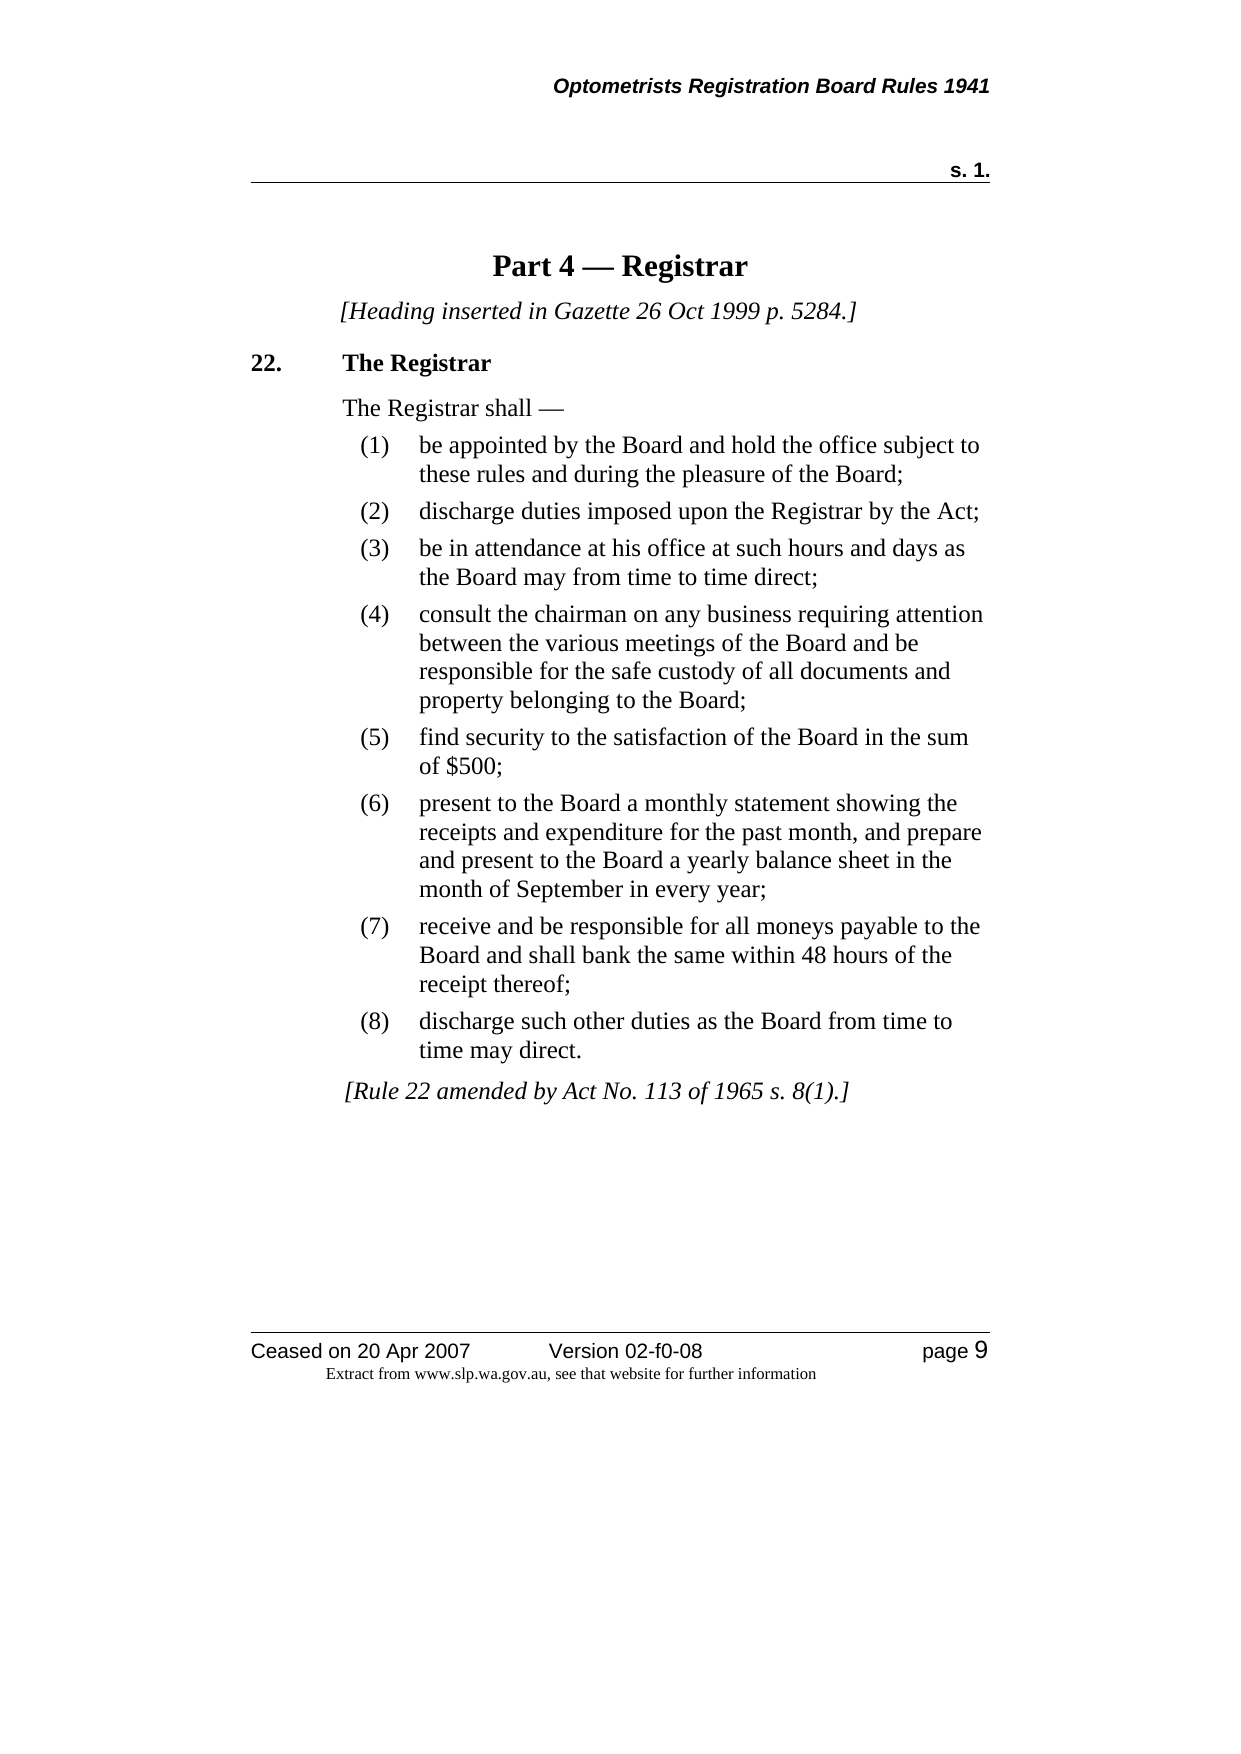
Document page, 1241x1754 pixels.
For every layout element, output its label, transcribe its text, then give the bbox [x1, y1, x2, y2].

text (6) present to the Board a monthly statement showing the receipts and expenditure for the past month, and prepare and present to the Board a yearly balance sheet in the month of September in every year; [251, 788, 990, 903]
subtitle [Heading inserted in Gazette 26 Oct 1999 p. 5284.] [251, 296, 990, 325]
text (7) receive and be responsible for all moneys payable to the Board and shall bank the same within 48 hours of the receipt thereof; [251, 911, 990, 998]
text (1) be appointed by the Board and hold the office subject to these rules and during the pleasure of the Board; [251, 430, 990, 488]
text (8) discharge such other duties as the Board from time to time may direct. [251, 1006, 990, 1063]
text [Rule 22 amended by Act No. 113 of 1965 s. 8(1).] [251, 1076, 990, 1105]
text The Registrar shall — [251, 393, 990, 422]
text (5) find security to the satisfaction of the Board in the sum of $500; [251, 722, 990, 780]
text (3) be in attendance at his office at such hours and days as the Board may from time to time direct; [251, 533, 990, 591]
text (4) consult the chairman on any business requiring attention between the various meetings of the Board and be responsible for the safe custody of all documents and property belonging to the Board; [251, 599, 990, 714]
text (2) discharge duties imposed upon the Registrar by the Act; [251, 496, 990, 525]
subtitle 22. The Registrar [251, 348, 990, 376]
subtitle Part 4 — Registrar [251, 247, 990, 283]
